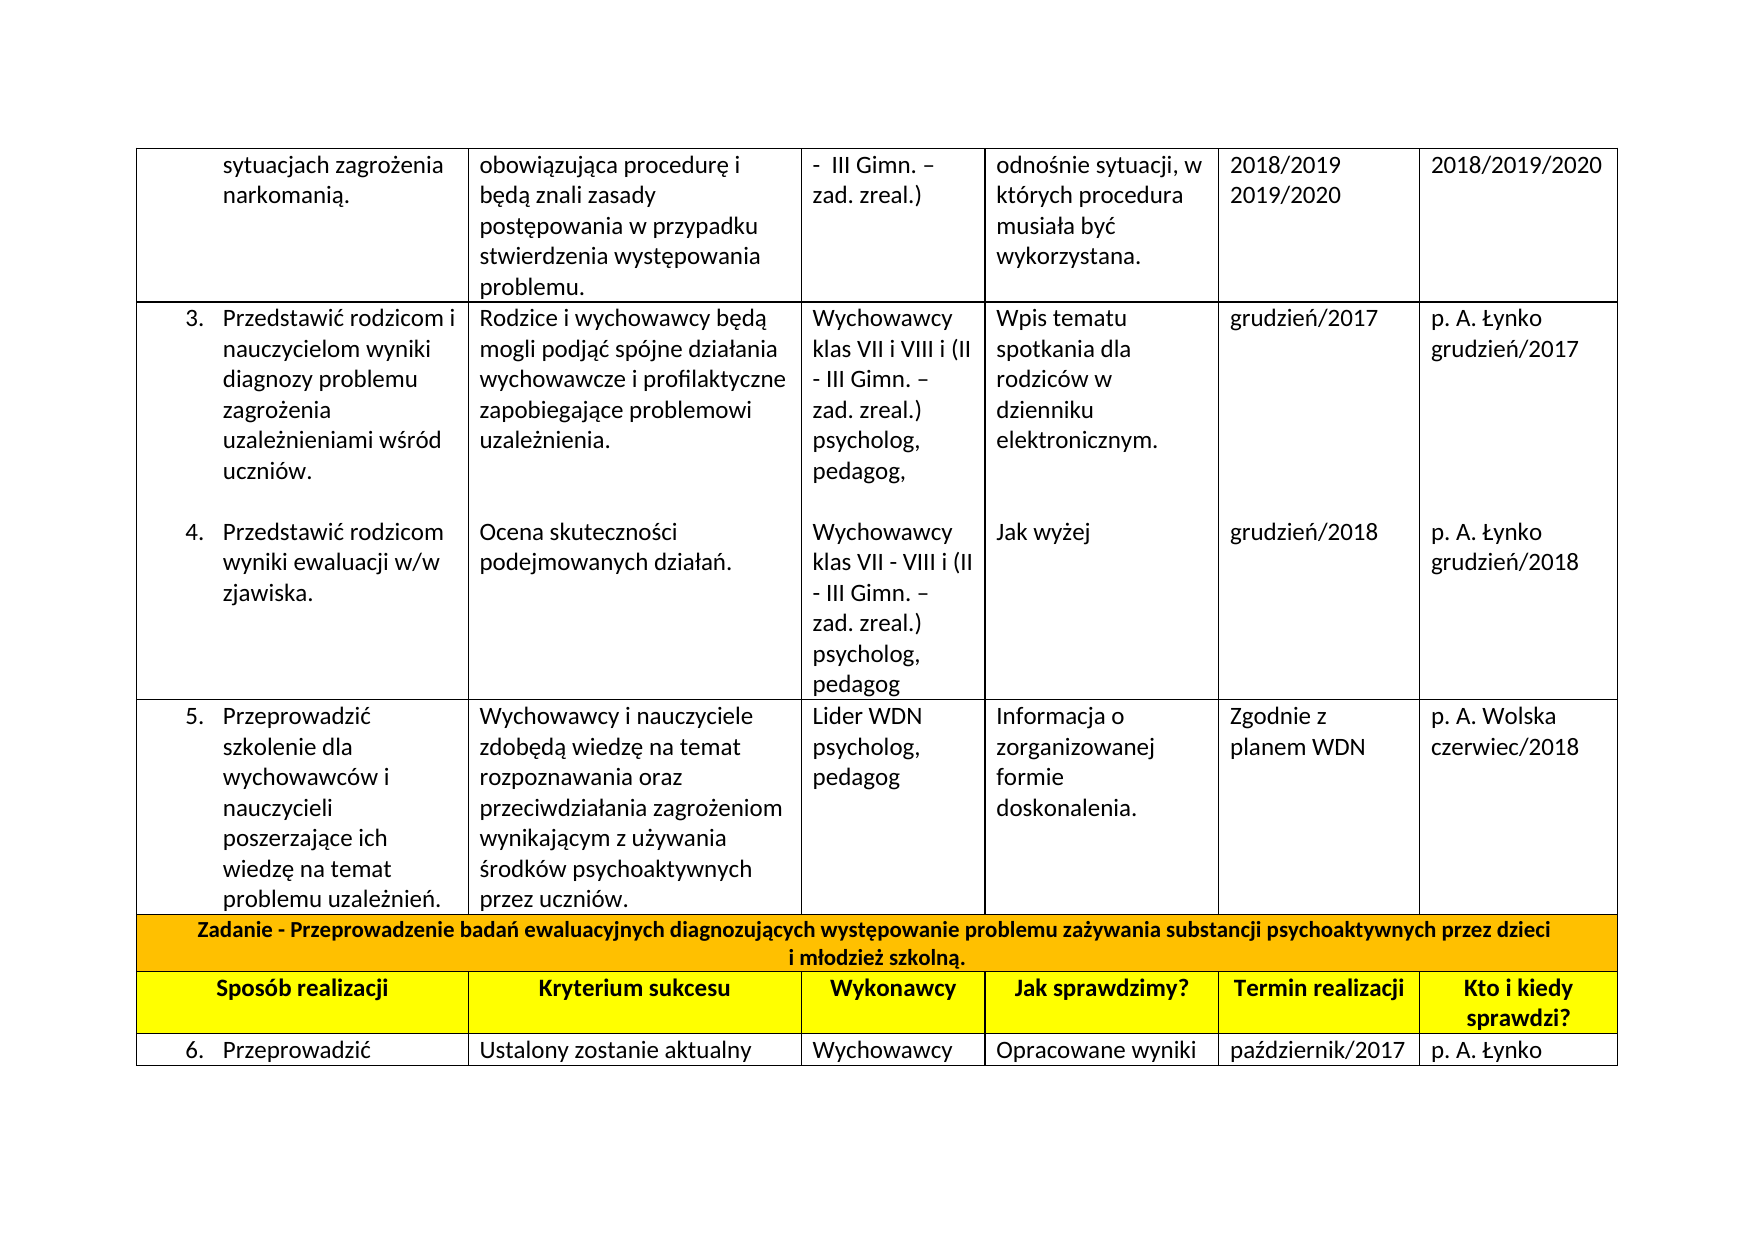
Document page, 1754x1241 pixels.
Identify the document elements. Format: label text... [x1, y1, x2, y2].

table_cell Wpis tematu spotkania dla rodziców w dzienniku elektronicznym. Jak wyżej [986, 303, 1218, 699]
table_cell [1219, 149, 1419, 301]
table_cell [137, 149, 468, 301]
table_cell Wykonawcy [802, 972, 984, 1033]
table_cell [1420, 1034, 1617, 1064]
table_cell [986, 149, 1218, 301]
table_cell Kto i kiedy sprawdzi? [1420, 972, 1617, 1033]
table_cell Informacja o zorganizowanej formie doskonalenia. [986, 700, 1218, 914]
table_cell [1219, 1034, 1419, 1064]
table_cell Sposób realizacji [137, 972, 468, 1033]
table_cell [802, 1034, 984, 1064]
table_cell p. A. Wolska czerwiec/2018 [1420, 700, 1617, 914]
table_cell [469, 1034, 801, 1064]
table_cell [802, 149, 984, 301]
table_cell Kryterium sukcesu [469, 972, 801, 1033]
table_cell Lider WDN psycholog, pedagog [802, 700, 984, 914]
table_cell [986, 1034, 1218, 1064]
table_cell grudzień/2017 grudzień/2018 [1219, 303, 1419, 699]
table_cell Rodzice i wychowawcy będą mogli podjąć spójne działania wychowawcze i profilaktyczne zapobiegające problemowi uzależnienia. Ocena skuteczności podejmowanych działań. [469, 303, 801, 699]
table_cell Wychowawcy klas VII i VIII i (II - III Gimn. – zad. zreal.) psycholog, pedagog, Wychowawcy klas VII - VIII i (II - III Gimn. – zad. zreal.) psycholog, pedagog [802, 303, 984, 699]
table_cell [1420, 149, 1617, 301]
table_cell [137, 1034, 468, 1064]
table_cell Przedstawić rodzicom i nauczycielom wyniki diagnozy problemu zagrożenia uzależnieniami wśród uczniów. Przedstawić rodzicom wyniki ewaluacji w/w zjawiska. [137, 303, 468, 699]
table_cell Zgodnie z planem WDN [1219, 700, 1419, 914]
table_cell Przeprowadzić szkolenie dla wychowawców i nauczycieli poszerzające ich wiedzę na temat problemu uzależnień. [137, 700, 468, 914]
table_cell Zadanie - Przeprowadzenie badań ewaluacyjnych diagnozujących występowanie problemu zażywania substancji psychoaktywnych przez dzieci i młodzież szkolną. [137, 915, 1617, 971]
table_cell p. A. Łynko grudzień/2017 p. A. Łynko grudzień/2018 [1420, 303, 1617, 699]
table_cell Termin realizacji [1219, 972, 1419, 1033]
table_cell Jak sprawdzimy? [986, 972, 1218, 1033]
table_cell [469, 149, 801, 301]
table_cell Wychowawcy i nauczyciele zdobędą wiedzę na temat rozpoznawania oraz przeciwdziałania zagrożeniom wynikającym z używania środków psychoaktywnych przez uczniów. [469, 700, 801, 914]
